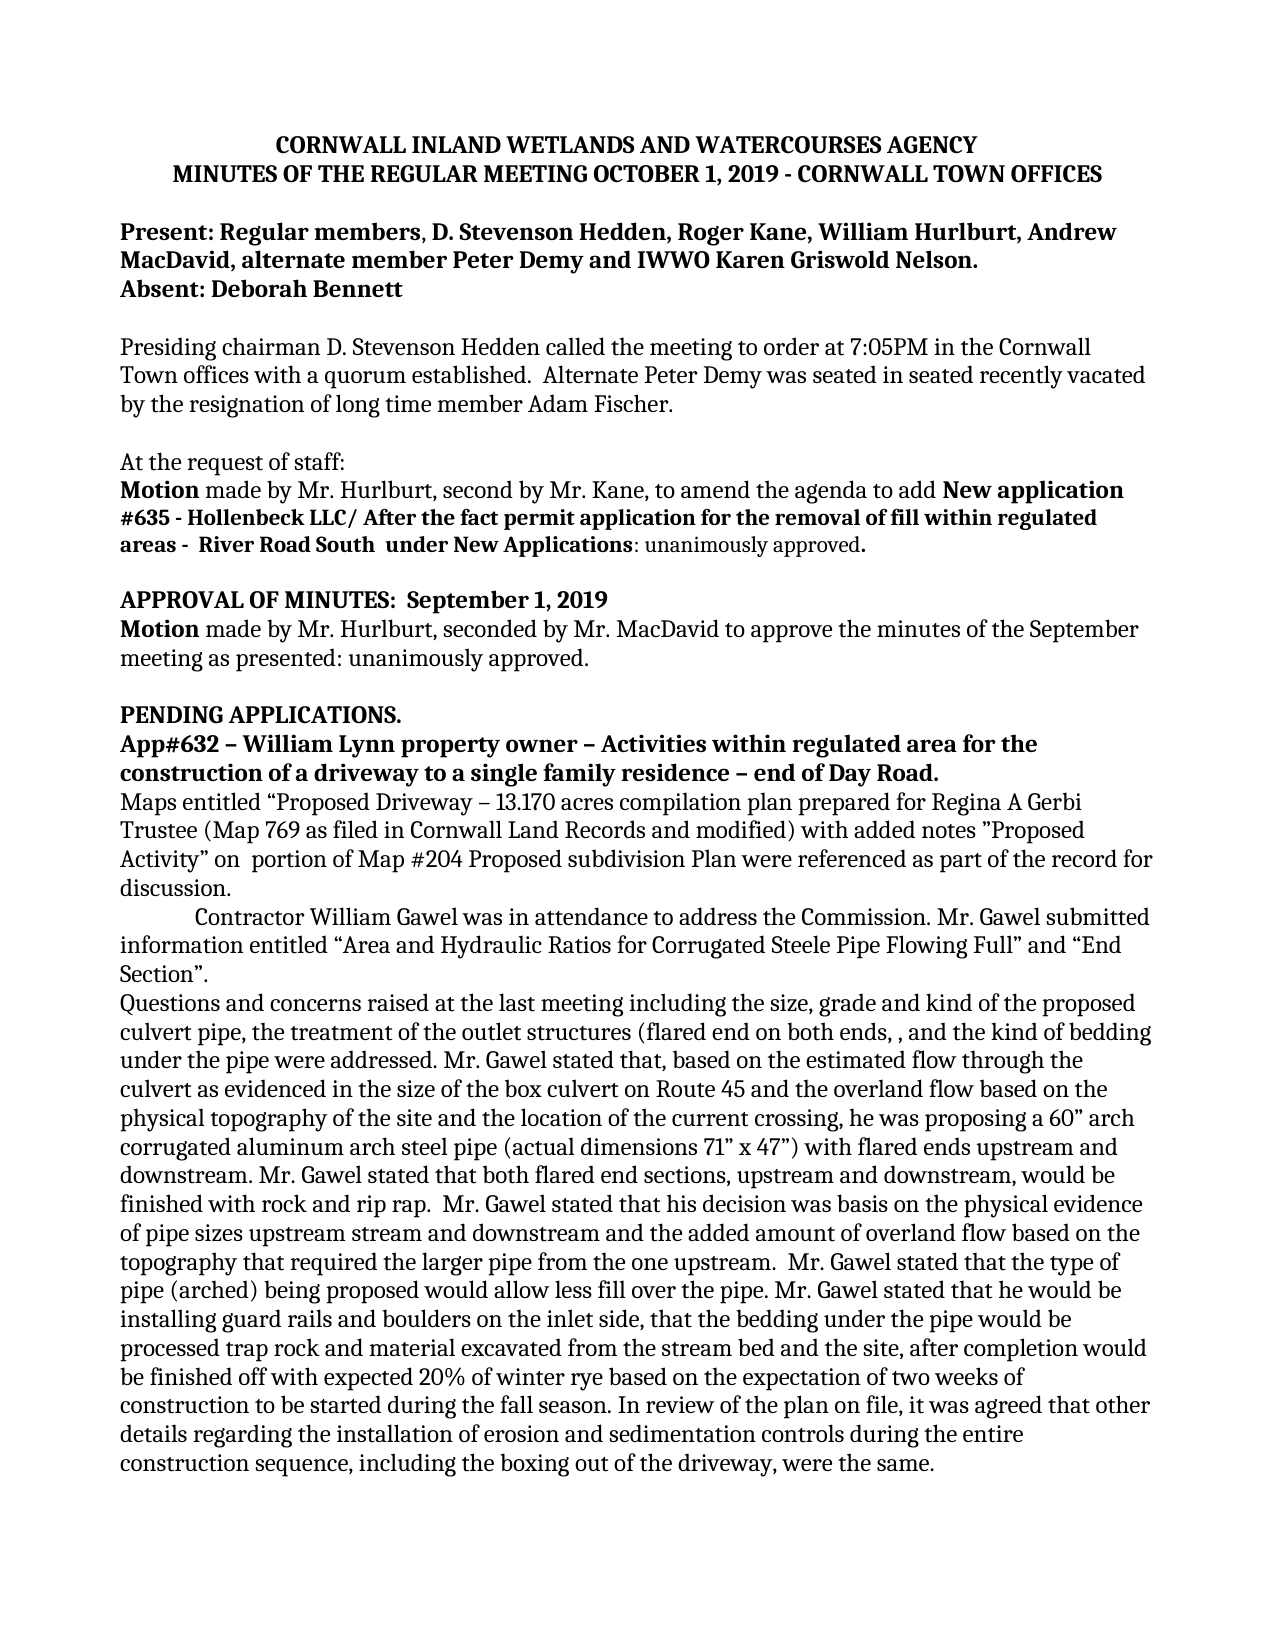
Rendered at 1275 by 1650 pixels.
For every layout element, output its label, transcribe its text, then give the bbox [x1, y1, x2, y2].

text Motion made by Mr. Hurlburt, seconded by Mr. MacDavid to approve the minutes of the September meeting as presented: unanimously approved. [120, 615, 1155, 673]
text At the request of staff: [120, 447, 1155, 476]
text Maps entitled “Proposed Driveway – 13.170 acres compilation plan prepared for Regina A Gerbi Trustee (Map 769 as filed in Cornwall Land Records and modified) with added notes ”Proposed Activity” on portion of Map #204 Proposed subdivision Plan were referenced as part of the record for discussion. [120, 788, 1155, 903]
text MINUTES OF THE REGULAR MEETING OCTOBER 1, 2019 - CORNWALL TOWN OFFICES [120, 160, 1155, 189]
text Present: Regular members, D. Stevenson Hedden, Roger Kane, William Hurlburt, Andrew MacDavid, alternate member Peter Demy and IWWO Karen Griswold Nelson. [120, 217, 1155, 275]
text Questions and concerns raised at the last meeting including the size, grade and kind of the proposed culvert pipe, the treatment of the outlet structures (flared end on both ends, , and the kind of bedding under the pipe were addressed. Mr. Gawel stated that, based on the estimated flow through the culvert as evidenced in the size of the box culvert on Route 45 and the overland flow based on the physical topography of the site and the location of the current crossing, he was proposing a 60” arch corrugated aluminum arch steel pipe (actual dimensions 71” x 47”) with flared ends upstream and downstream. Mr. Gawel stated that both flared end sections, upstream and downstream, would be finished with rock and rip rap. Mr. Gawel stated that his decision was basis on the physical evidence of pipe sizes upstream stream and downstream and the added amount of overland flow based on the topography that required the larger pipe from the one upstream. Mr. Gawel stated that the type of pipe (arched) being proposed would allow less fill over the pipe. Mr. Gawel stated that he would be installing guard rails and boulders on the inlet side, that the bedding under the pipe would be processed trap rock and material excavated from the stream bed and the site, after completion would be finished off with expected 20% of winter rye based on the expectation of two weeks of construction to be started during the fall season. In review of the plan on file, it was agreed that other details regarding the installation of erosion and sedimentation controls during the entire construction sequence, including the boxing out of the driveway, were the same. [120, 989, 1155, 1478]
text PENDING APPLICATIONS. [120, 701, 1155, 730]
text Motion made by Mr. Hurlburt, second by Mr. Kane, to amend the agenda to add New application #635 - Hollenbeck LLC/ After the fact permit application for the removal of fill within regulated areas - River Road South under New Applications: unanimously approved. [120, 476, 1155, 558]
text Contractor William Gawel was in attendance to address the Commission. Mr. Gawel submitted information entitled “Area and Hydraulic Ratios for Corrugated Steele Pipe Flowing Full” and “End Section”. [120, 903, 1155, 989]
text APPROVAL OF MINUTES: September 1, 2019 [120, 586, 1155, 615]
text CORNWALL INLAND WETLANDS AND WATERCOURSES AGENCY [195, 131, 1155, 160]
text Absent: Deborah Bennett [120, 275, 1155, 304]
text App#632 – William Lynn property owner – Activities within regulated area for the construction of a driveway to a single family residence – end of Day Road. [120, 730, 1155, 788]
text Presiding chairman D. Stevenson Hedden called the meeting to order at 7:05PM in the Cornwall Town offices with a quorum established. Alternate Peter Demy was seated in seated recently vacated by the resignation of long time member Adam Fischer. [120, 332, 1155, 419]
